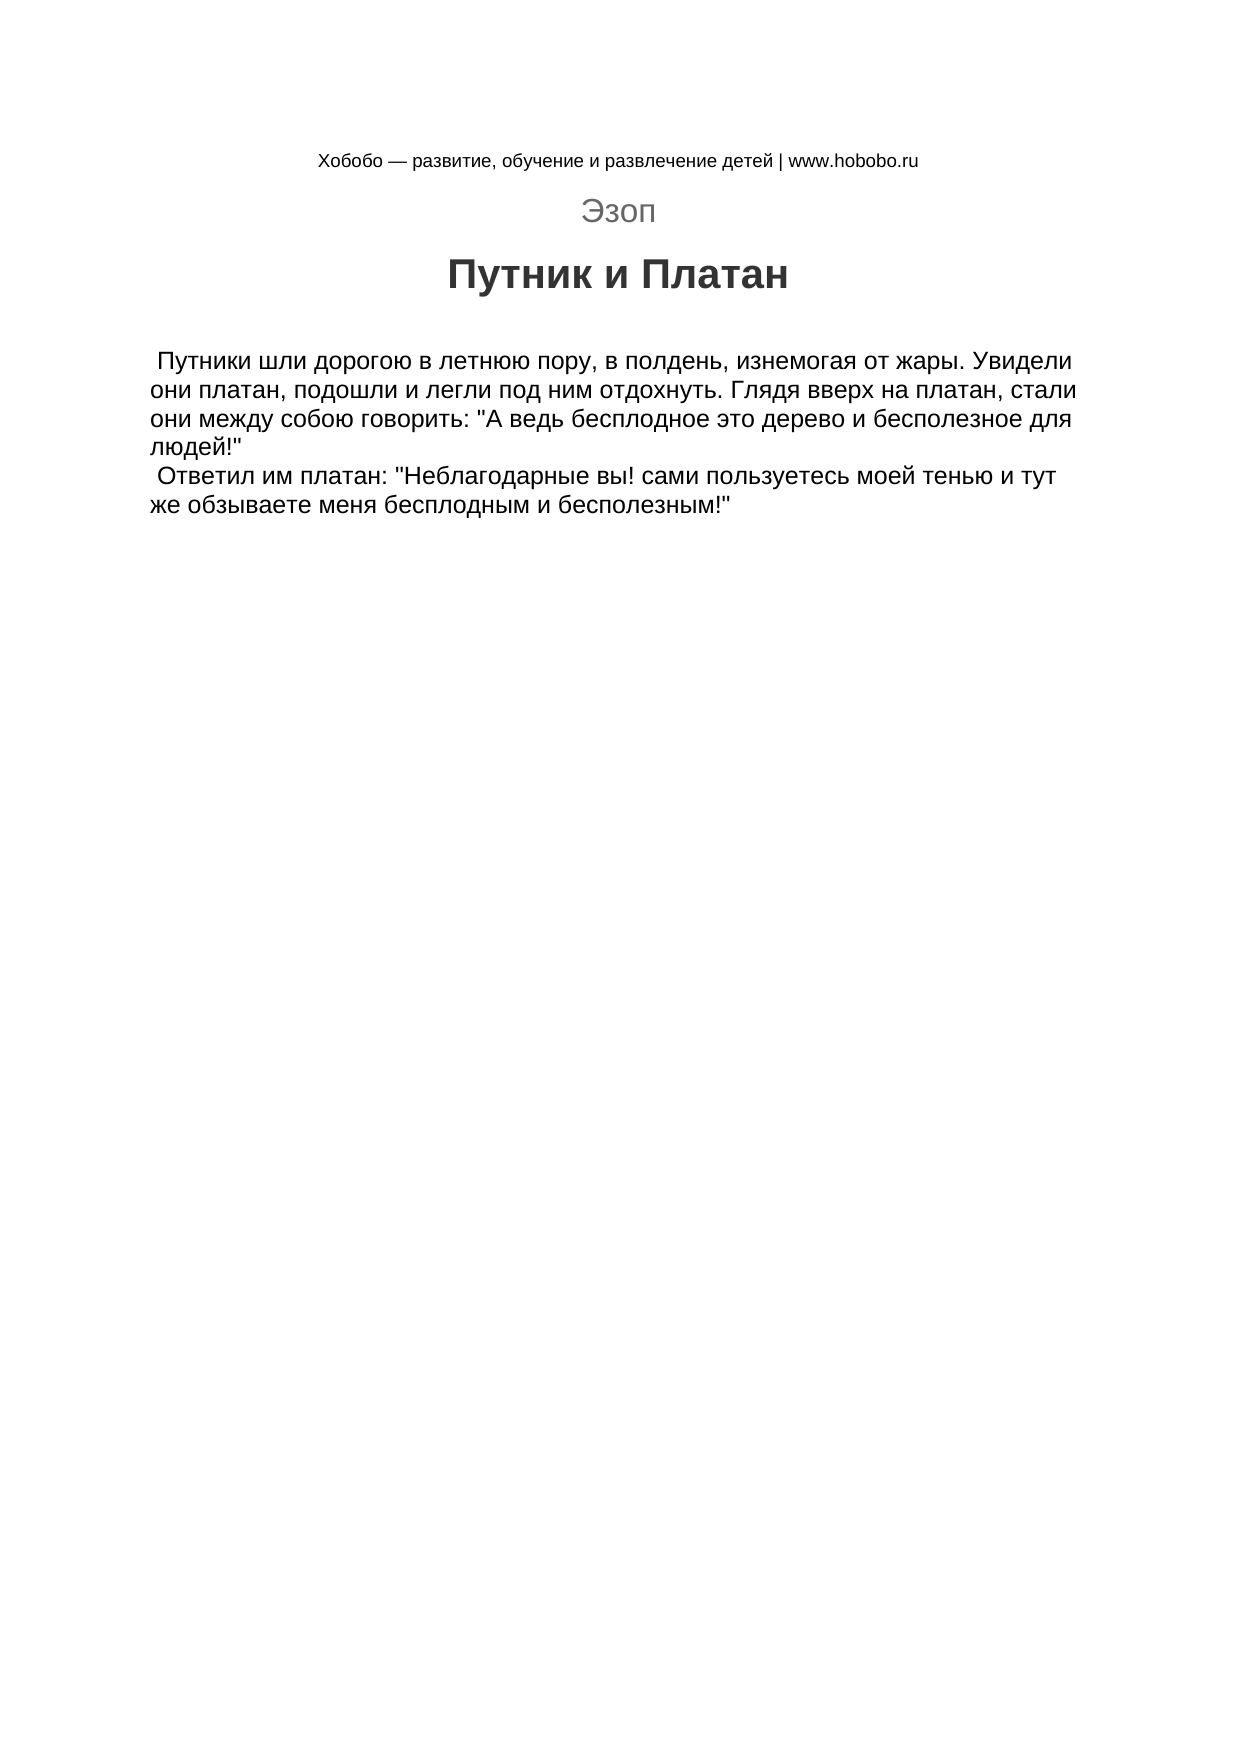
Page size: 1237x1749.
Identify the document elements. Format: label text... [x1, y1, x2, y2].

subtitle Эзоп [150, 191, 1086, 230]
text Ответил им платан: "Неблагодарные вы! сами пользуетесь моей тенью и тут же обзываете меня бесплодным и бесполезным!" [150, 461, 1086, 518]
text Путники шли дорогою в летнюю пору, в полдень, изнемогая от жары. Увидели они платан, подошли и легли под ним отдохнуть. Глядя вверх на платан, стали они между собою говорить: "А ведь бесплодное это дерево и бесполезное для людей!" [150, 346, 1086, 461]
text Хобобо — развитие, обучение и развлечение детей | www.hobobo.ru [150, 150, 1086, 172]
subtitle Путник и Платан [150, 249, 1086, 297]
